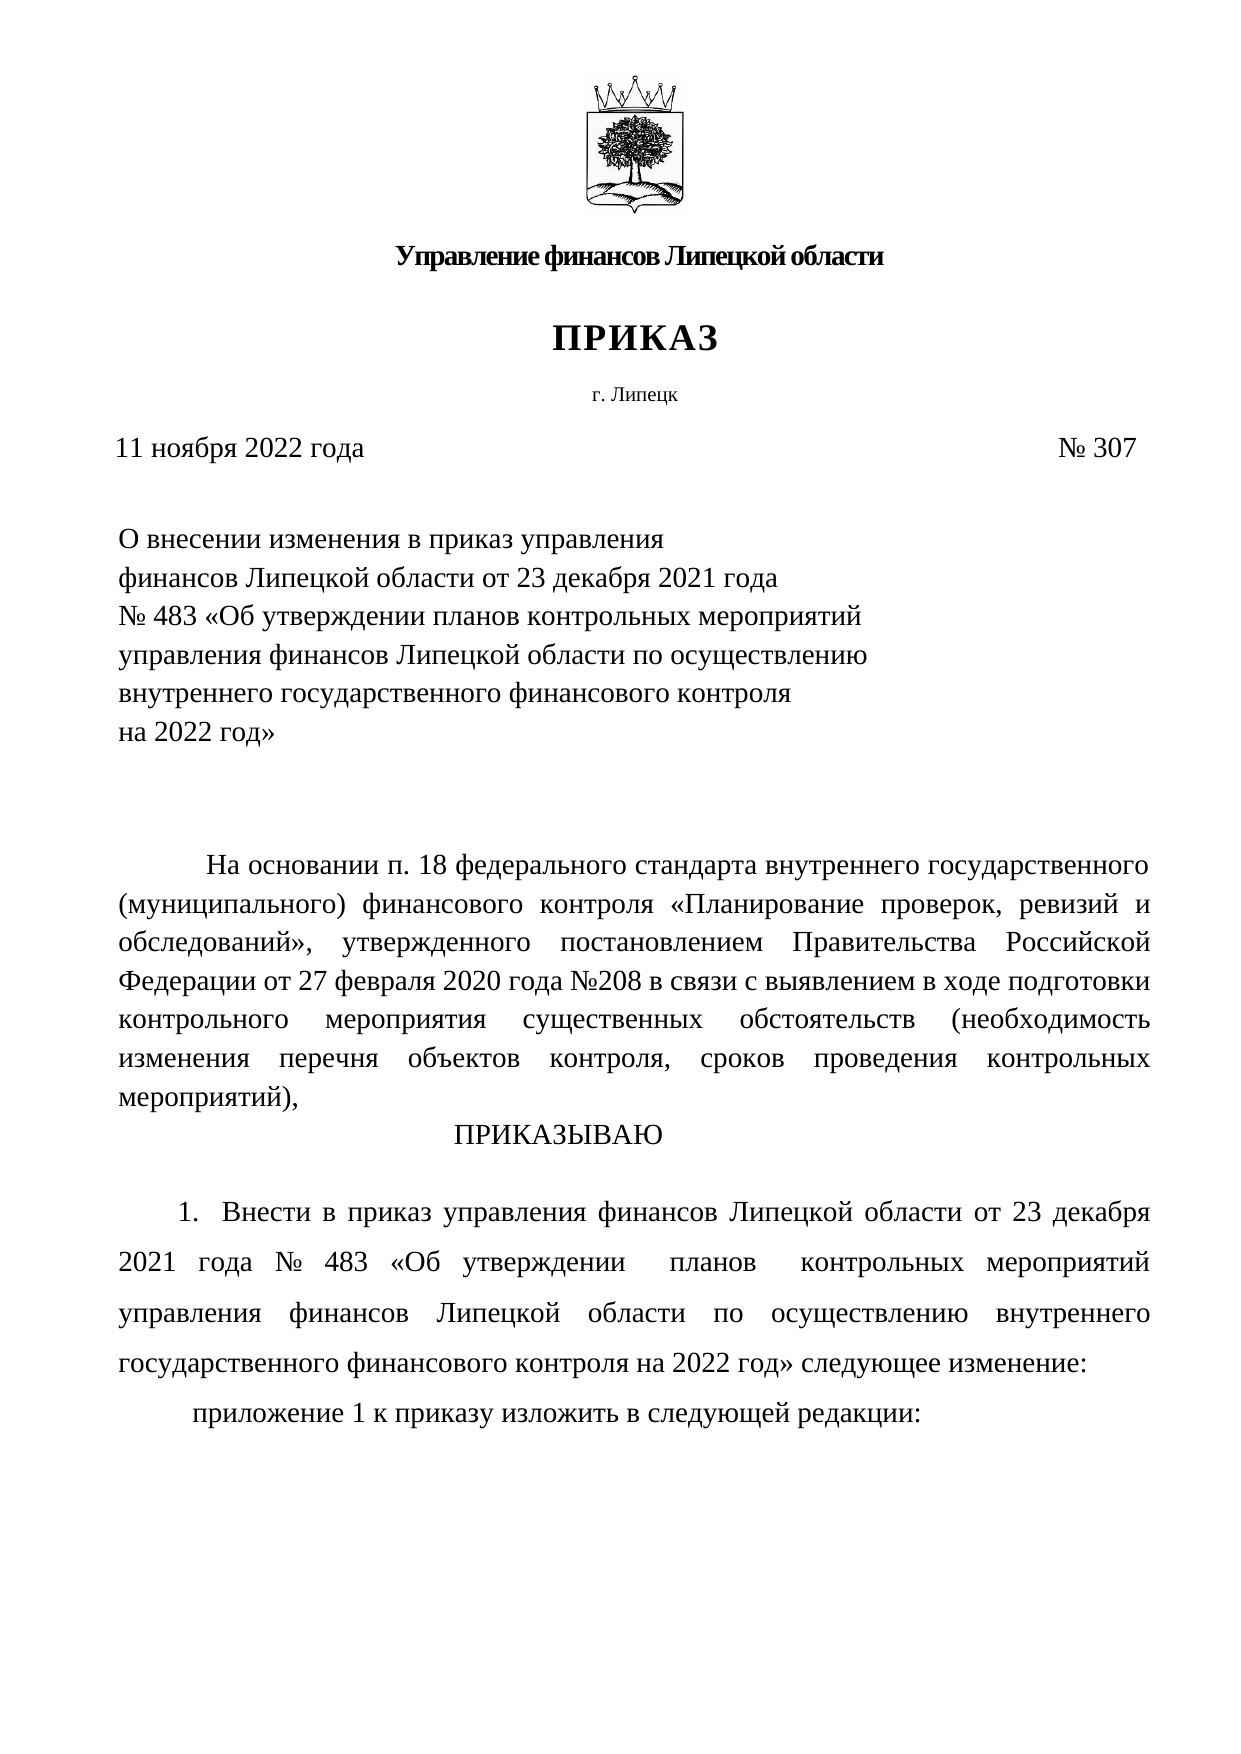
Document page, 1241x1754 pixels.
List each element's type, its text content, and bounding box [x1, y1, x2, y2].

table_header 11 ноября 2022 года [96, 430, 624, 464]
text управления финансов Липецкой области по осуществлению [118, 637, 1152, 671]
text приложение 1 к приказу изложить в следующей редакции: [118, 1396, 1152, 1429]
text 1. Внести в приказ управления финансов Липецкой области от 23 декабря 2021 года № 483 «Об утверждении планов контрольных мероприятий управления финансов Липецкой области по осуществлению внутреннего государственного финансового контроля на 2022 год» следующее изменение: [118, 1194, 1152, 1379]
text ПРИКАЗЫВАЮ [118, 1117, 1152, 1151]
text г. Липецк [118, 382, 1152, 406]
text внутреннего государственного финансового контроля [118, 676, 1152, 709]
text На основании п. 18 федерального стандарта внутреннего государственного (муниципального) финансового контроля «Планирование проверок, ревизий и обследований», утвержденного постановлением Правительства Российской Федерации от 27 февраля 2020 года №208 в связи с выявлением в ходе подготовки контрольного мероприятия существенных обстоятельств (необходимость изменения перечня объектов контроля, сроков проведения контрольных мероприятий), [118, 847, 1152, 1112]
text Управление финансов Липецкой области [118, 240, 1162, 272]
text финансов Липецкой области от 23 декабря 2021 года [118, 560, 1152, 593]
text на 2022 год» [118, 714, 1152, 748]
text О внесении изменения в приказ управления [118, 521, 1152, 555]
picture [582, 73, 688, 216]
text ПРИКАЗ [118, 315, 1152, 358]
text № 483 «Об утверждении планов контрольных мероприятий [118, 598, 1152, 632]
table_header № 307 [624, 430, 1152, 464]
